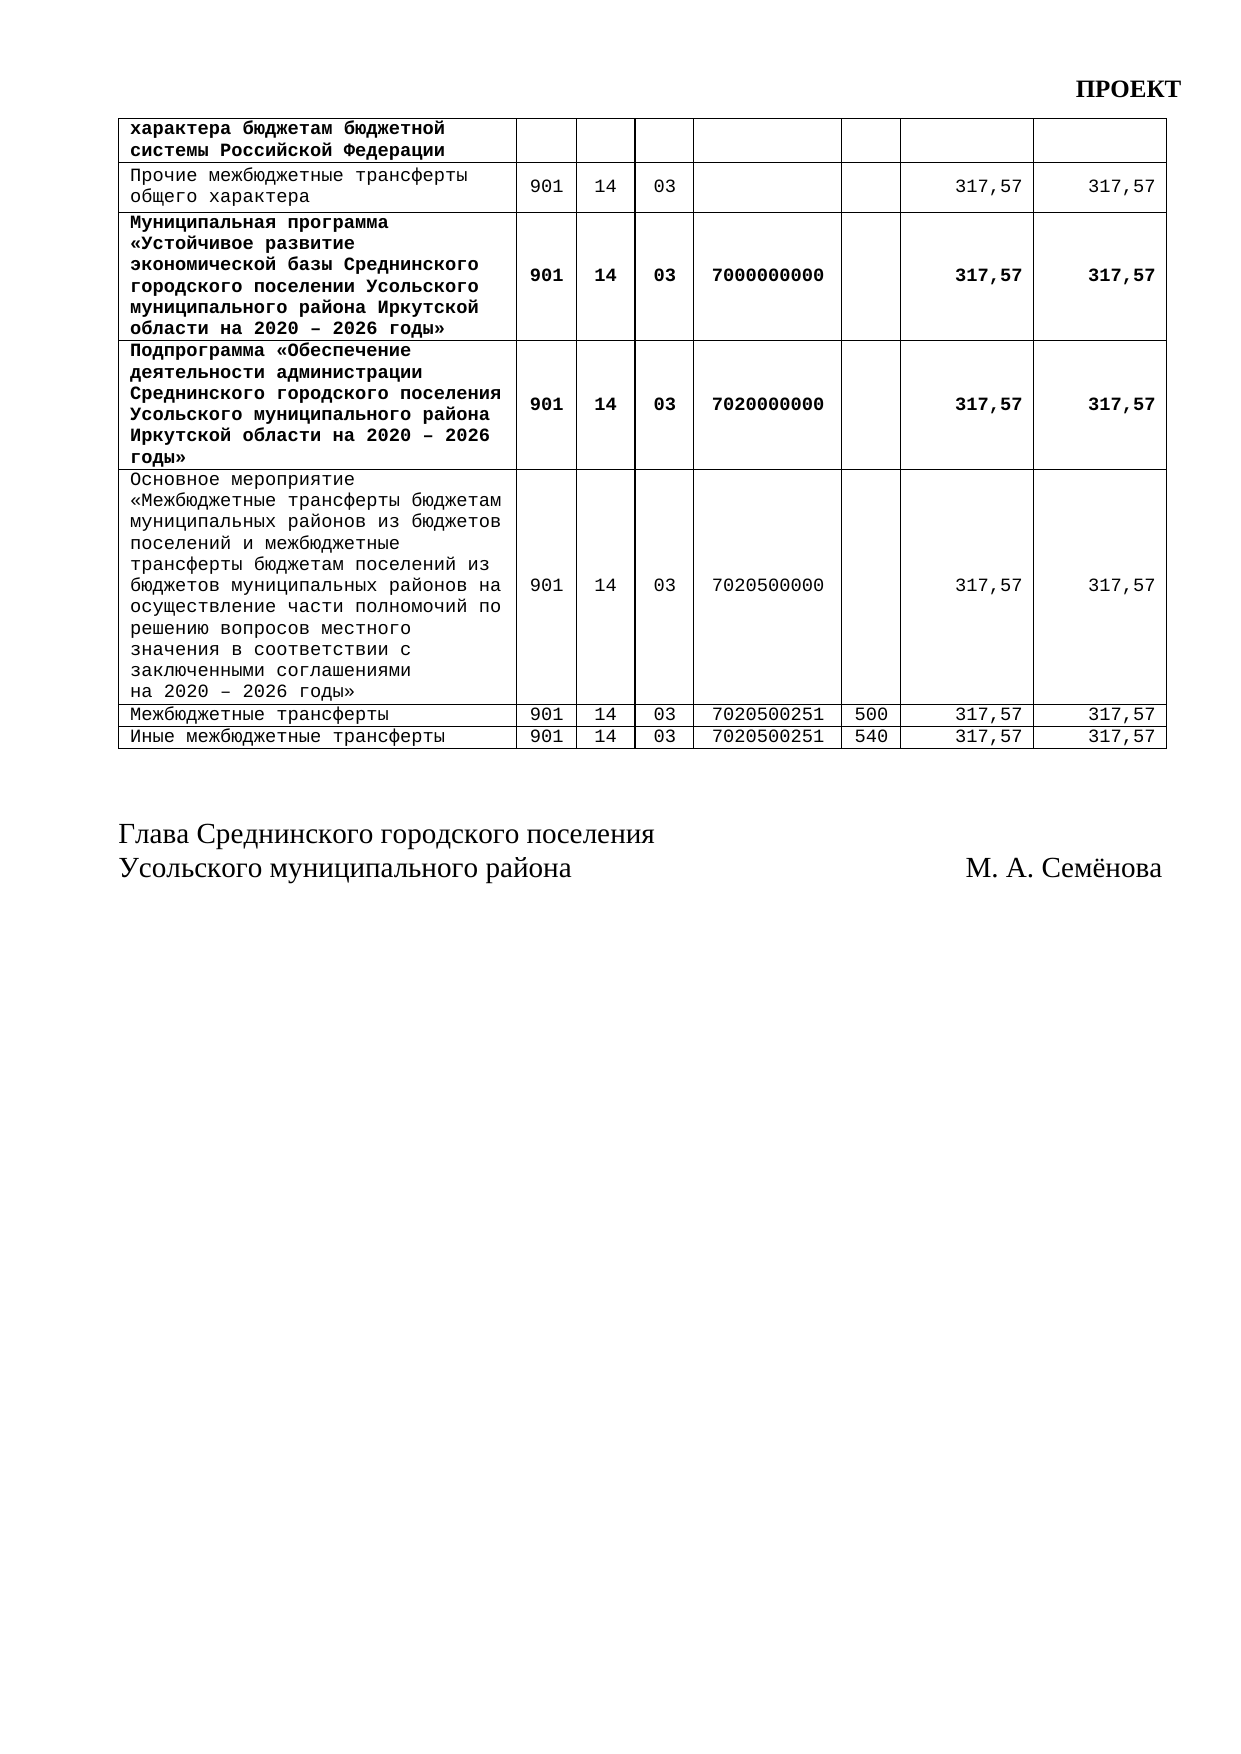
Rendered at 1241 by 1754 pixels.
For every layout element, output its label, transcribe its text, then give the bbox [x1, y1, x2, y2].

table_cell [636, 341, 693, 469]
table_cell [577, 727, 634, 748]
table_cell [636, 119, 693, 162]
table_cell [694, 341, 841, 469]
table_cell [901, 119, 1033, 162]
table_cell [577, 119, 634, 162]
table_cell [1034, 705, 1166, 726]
text Усольского муниципального района М. А. Семёнова [118, 850, 1181, 883]
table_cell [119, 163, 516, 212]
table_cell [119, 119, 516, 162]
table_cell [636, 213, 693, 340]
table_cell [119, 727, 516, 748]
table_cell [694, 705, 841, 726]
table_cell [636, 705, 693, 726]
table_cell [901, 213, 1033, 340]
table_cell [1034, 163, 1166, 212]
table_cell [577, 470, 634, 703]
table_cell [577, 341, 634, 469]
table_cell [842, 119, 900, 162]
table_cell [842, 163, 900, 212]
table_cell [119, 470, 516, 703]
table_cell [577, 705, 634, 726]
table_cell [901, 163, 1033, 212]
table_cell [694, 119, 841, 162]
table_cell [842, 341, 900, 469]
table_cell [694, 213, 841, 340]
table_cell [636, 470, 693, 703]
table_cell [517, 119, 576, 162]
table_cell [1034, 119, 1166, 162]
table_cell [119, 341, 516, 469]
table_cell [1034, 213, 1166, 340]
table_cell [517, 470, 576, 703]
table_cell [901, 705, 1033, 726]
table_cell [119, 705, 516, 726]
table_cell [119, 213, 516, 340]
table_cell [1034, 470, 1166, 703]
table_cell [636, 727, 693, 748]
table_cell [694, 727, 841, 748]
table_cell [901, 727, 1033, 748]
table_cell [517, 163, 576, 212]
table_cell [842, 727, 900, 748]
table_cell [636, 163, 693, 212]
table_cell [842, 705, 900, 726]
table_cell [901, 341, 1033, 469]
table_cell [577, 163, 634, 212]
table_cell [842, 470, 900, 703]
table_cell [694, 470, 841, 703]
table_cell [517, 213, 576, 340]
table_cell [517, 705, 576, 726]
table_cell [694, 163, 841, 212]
text Глава Среднинского городского поселения [118, 816, 1181, 850]
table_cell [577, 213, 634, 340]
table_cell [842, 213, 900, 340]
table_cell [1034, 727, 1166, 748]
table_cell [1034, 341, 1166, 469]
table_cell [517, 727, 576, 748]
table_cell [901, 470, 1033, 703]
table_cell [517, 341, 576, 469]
